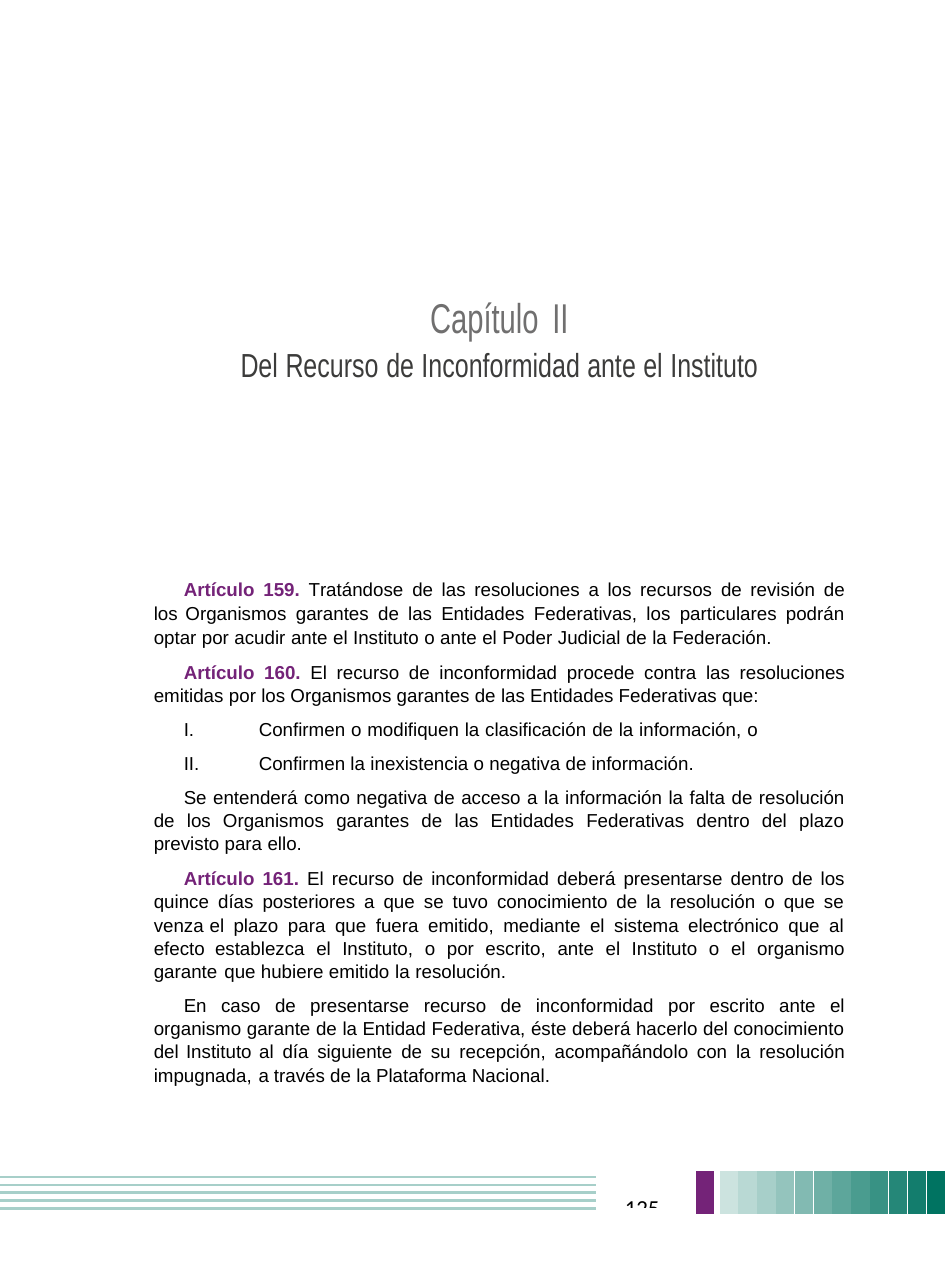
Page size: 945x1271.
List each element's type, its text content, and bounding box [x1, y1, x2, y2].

text En caso de presentarse recurso de inconformidad por escrito ante el organismo garante de la Entidad Federativa, éste deberá hacerlo del conocimiento del Instituto al día siguiente de su recepción, acompañándolo con la resolución impugnada, a través de la Plataforma Nacional. [153, 995, 844, 1086]
text Artículo 160. El recurso de inconformidad procede contra las resoluciones emitidas por los Organismos garantes de las Entidades Federativas que: [153, 662, 844, 707]
list Confirmen o modifiquen la clasificación de la información, o [183, 719, 945, 740]
list Confirmen la inexistencia o negativa de información. [183, 753, 945, 774]
subtitle Capítulo II [239, 294, 759, 342]
text Artículo 159. Tratándose de las resoluciones a los recursos de revisión de los Organismos garantes de las Entidades Federativas, los particulares podrán optar por acudir ante el Instituto o ante el Poder Judicial de la Federación. [153, 578, 844, 649]
text Artículo 161. El recurso de inconformidad deberá presentarse dentro de los quince días posteriores a que se tuvo conocimiento de la resolución o que se venza el plazo para que fuera emitido, mediante el sistema electrónico que al efecto establezca el Instituto, o por escrito, ante el Instituto o el organismo garante que hubiere emitido la resolución. [153, 868, 844, 982]
subtitle Del Recurso de Inconformidad ante el Instituto [239, 346, 759, 384]
text Se entenderá como negativa de acceso a la información la falta de resolución de los Organismos garantes de las Entidades Federativas dentro del plazo previsto para ello. [153, 787, 844, 855]
